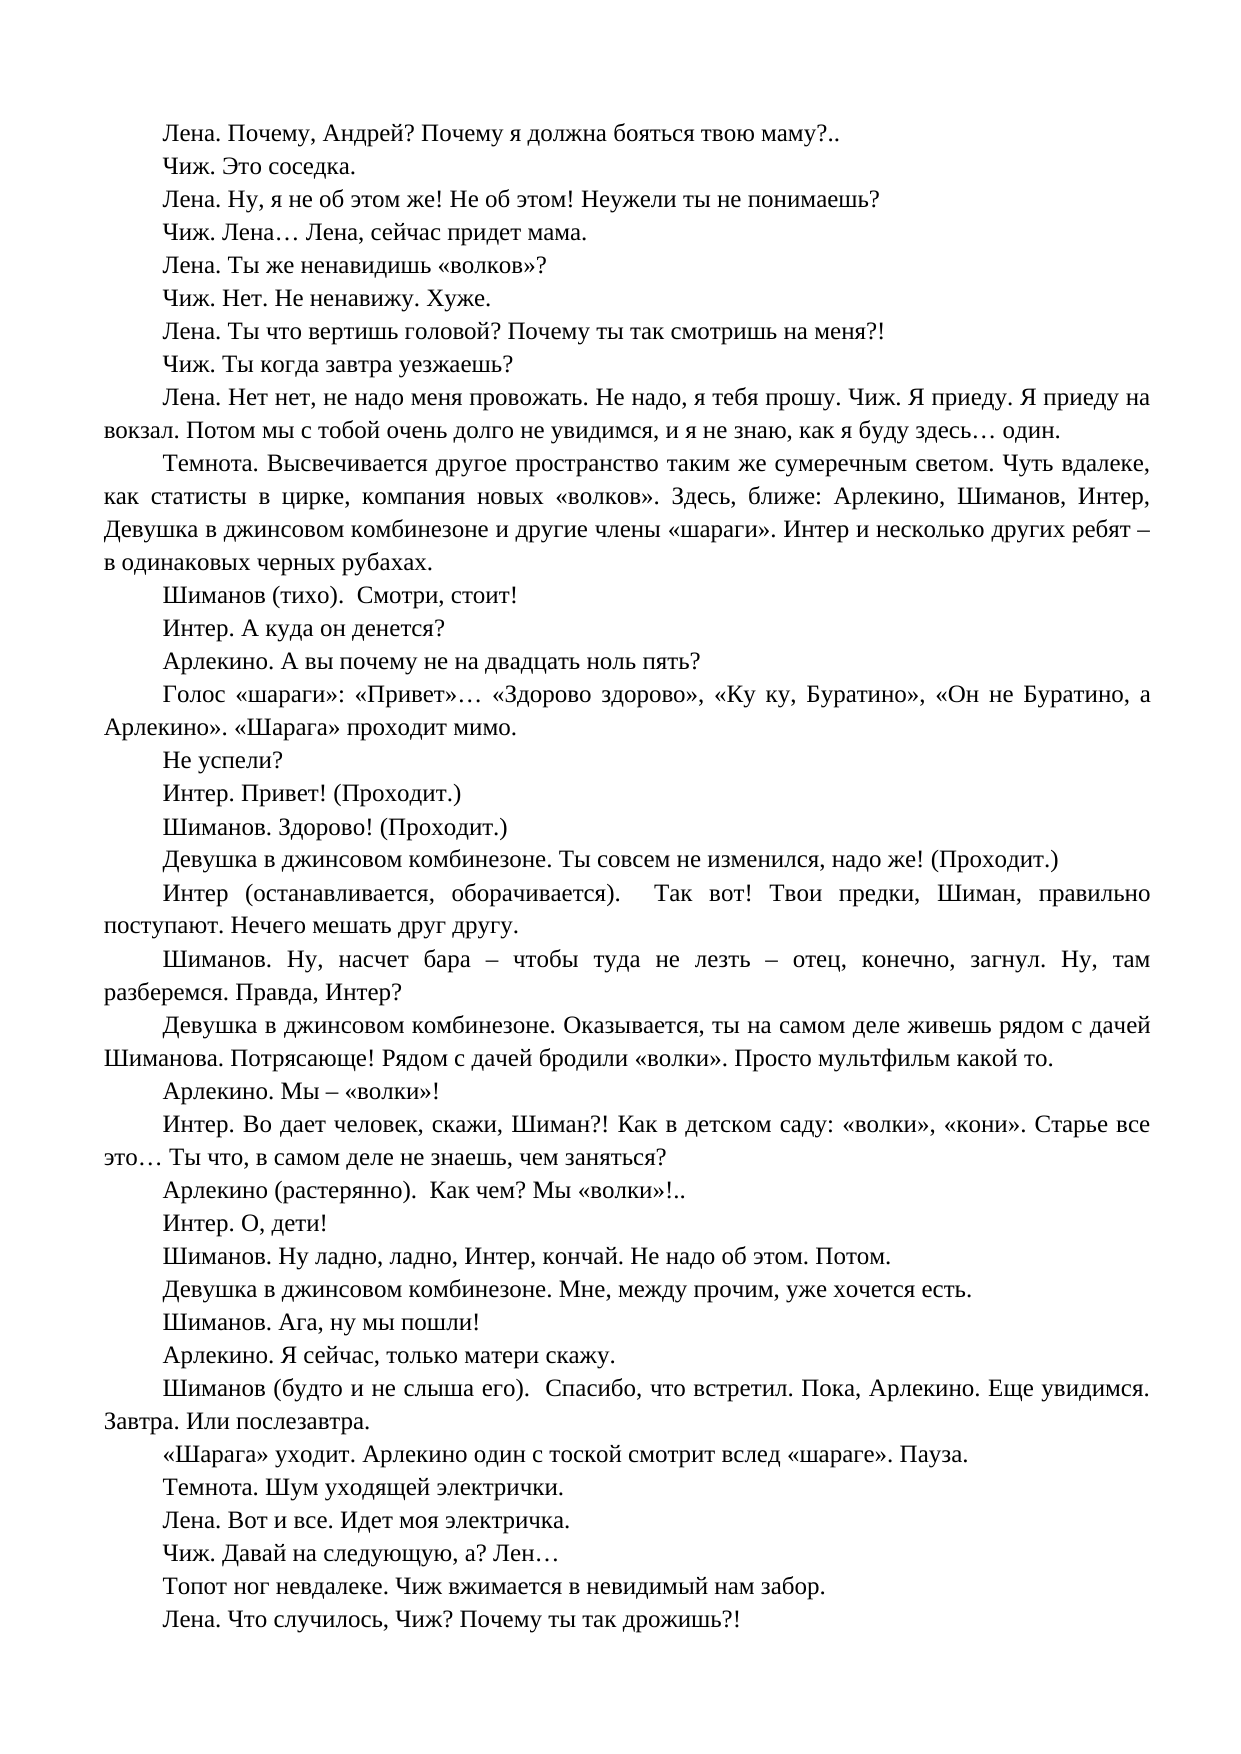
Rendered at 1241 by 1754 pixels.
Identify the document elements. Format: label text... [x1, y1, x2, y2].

text Лена. Нет нет, не надо меня провожать. Не надо, я тебя прошу. Чиж. Я приеду. Я приеду на вокзал. Потом мы с тобой очень долго не увидимся, и я не знаю, как я буду здесь… один. [103, 382, 1152, 444]
text Шиманов. Ну ладно, ладно, Интер, кончай. Не надо об этом. Потом. [103, 1241, 1152, 1269]
text Арлекино. Я сейчас, только матери скажу. [103, 1340, 1152, 1369]
text Чиж. Давай на следующую, а? Лен… [103, 1538, 1152, 1567]
text Интер. А куда он денется? [103, 613, 1152, 642]
text Шиманов. Ну, насчет бара – чтобы туда не лезть – отец, конечно, загнул. Ну, там разберемся. Правда, Интер? [103, 944, 1152, 1005]
text Топот ног невдалеке. Чиж вжимается в невидимый нам забор. [103, 1571, 1152, 1600]
text Интер. Привет! (Проходит.) [103, 778, 1152, 807]
text Голос «шараги»: «Привет»… «Здорово здорово», «Ку ку, Буратино», «Он не Буратино, а Арлекино». «Шарага» проходит мимо. [103, 679, 1152, 741]
text Шиманов (тихо). Смотри, стоит! [103, 580, 1152, 609]
text Девушка в джинсовом комбинезоне. Оказывается, ты на самом деле живешь рядом с дачей Шиманова. Потрясающе! Рядом с дачей бродили «волки». Просто мультфильм какой то. [103, 1010, 1152, 1071]
text Интер. Во дает человек, скажи, Шиман?! Как в детском саду: «волки», «кони». Старье все это… Ты что, в самом деле не знаешь, чем заняться? [103, 1109, 1152, 1171]
text Шиманов. Ага, ну мы пошли! [103, 1307, 1152, 1336]
text Лена. Вот и все. Идет моя электричка. [103, 1505, 1152, 1534]
text Арлекино. Мы – «волки»! [103, 1076, 1152, 1104]
text Чиж. Лена… Лена, сейчас придет мама. [103, 217, 1152, 246]
text Лена. Ты же ненавидишь «волков»? [103, 250, 1152, 279]
text Не успели? [103, 746, 1152, 774]
text Лена. Ну, я не об этом же! Не об этом! Неужели ты не понимаешь? [103, 184, 1152, 213]
text Темнота. Высвечивается другое пространство таким же сумеречным светом. Чуть вдалеке, как статисты в цирке, компания новых «волков». Здесь, ближе: Арлекино, Шиманов, Интер, Девушка в джинсовом комбинезоне и другие члены «шараги». Интер и несколько других ребят – в одинаковых черных рубахах. [103, 448, 1152, 576]
text Лена. Что случилось, Чиж? Почему ты так дрожишь?! [103, 1604, 1152, 1633]
text Чиж. Ты когда завтра уезжаешь? [103, 349, 1152, 378]
text Девушка в джинсовом комбинезоне. Ты совсем не изменился, надо же! (Проходит.) [103, 844, 1152, 873]
text Чиж. Нет. Не ненавижу. Хуже. [103, 283, 1152, 312]
text Интер (останавливается, оборачивается). Так вот! Твои предки, Шиман, правильно поступают. Нечего мешать друг другу. [103, 878, 1152, 939]
text Лена. Ты что вертишь головой? Почему ты так смотришь на меня?! [103, 316, 1152, 345]
text Девушка в джинсовом комбинезоне. Мне, между прочим, уже хочется есть. [103, 1274, 1152, 1303]
text Интер. О, дети! [103, 1208, 1152, 1237]
text Чиж. Это соседка. [103, 151, 1152, 180]
text Арлекино. А вы почему не на двадцать ноль пять? [103, 646, 1152, 675]
text Шиманов (будто и не слыша его). Спасибо, что встретил. Пока, Арлекино. Еще увидимся. Завтра. Или послезавтра. [103, 1373, 1152, 1435]
text Арлекино (растерянно). Как чем? Мы «волки»!.. [103, 1175, 1152, 1203]
text Темнота. Шум уходящей электрички. [103, 1472, 1152, 1501]
text Лена. Почему, Андрей? Почему я должна бояться твою маму?.. [103, 118, 1152, 147]
text Шиманов. Здорово! (Проходит.) [103, 812, 1152, 840]
text «Шарага» уходит. Арлекино один с тоской смотрит вслед «шараге». Пауза. [103, 1439, 1152, 1468]
